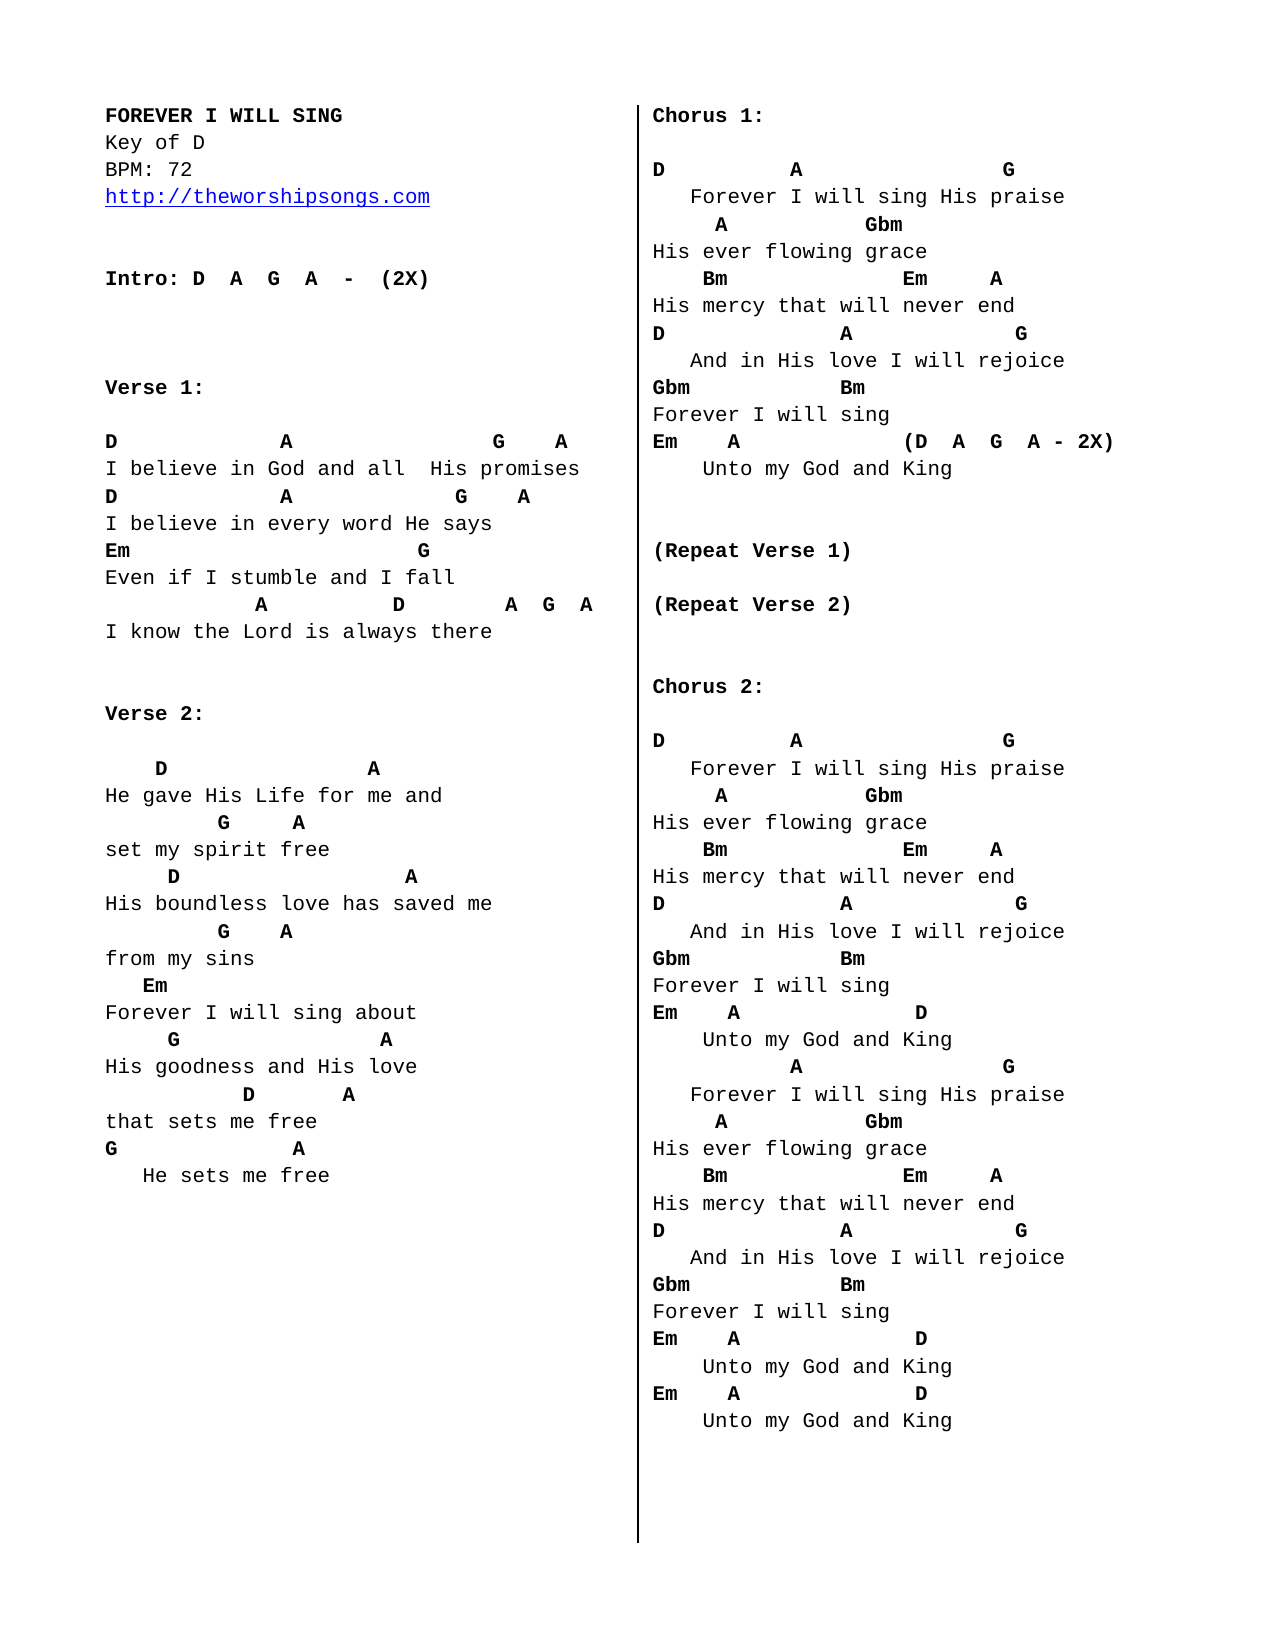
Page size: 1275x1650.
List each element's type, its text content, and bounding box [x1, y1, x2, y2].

text http://theworshipsongs.com [105, 187, 622, 210]
text Forever I will sing His praise [652, 1084, 1170, 1107]
text from my sins [105, 948, 622, 971]
text His goodness and His love [105, 1057, 622, 1080]
text Em A D [652, 1383, 1170, 1406]
text A Gbm [652, 785, 1170, 808]
text (Repeat Verse 1) [652, 540, 1170, 564]
text He gave His Life for me and [105, 785, 622, 808]
text Chorus 1: [652, 105, 1170, 129]
text D A G [652, 730, 1170, 754]
text D A G A [105, 431, 622, 455]
text Bm Em A [652, 839, 1170, 863]
text I know the Lord is always there [105, 622, 622, 645]
text Unto my God and King [652, 1029, 1170, 1053]
text D A [105, 1084, 622, 1107]
text (Repeat Verse 2) [652, 594, 1170, 618]
text Chorus 2: [652, 676, 1170, 699]
text FOREVER I WILL SING [105, 105, 622, 129]
text Em A D [652, 1328, 1170, 1352]
text I believe in God and all His promises [105, 458, 622, 482]
text Unto my God and King [652, 1410, 1170, 1434]
text Bm Em A [652, 1165, 1170, 1189]
text His ever flowing grace [652, 241, 1170, 264]
text Gbm Bm [652, 948, 1170, 971]
text Unto my God and King [652, 1356, 1170, 1379]
text Em G [105, 540, 622, 564]
text Gbm Bm [652, 1274, 1170, 1298]
text Key of D [105, 132, 622, 156]
text Forever I will sing about [105, 1002, 622, 1026]
text Bm Em A [652, 268, 1170, 292]
text He sets me free [105, 1165, 622, 1189]
text And in His love I will rejoice [652, 350, 1170, 373]
text D A [105, 866, 622, 890]
text G A [105, 1029, 622, 1053]
text set my spirit free [105, 839, 622, 863]
text Em A D [652, 1002, 1170, 1026]
text A D A G A [105, 594, 622, 618]
text that sets me free [105, 1111, 622, 1134]
text Even if I stumble and I fall [105, 567, 622, 591]
text A G [652, 1057, 1170, 1080]
text His boundless love has saved me [105, 893, 622, 917]
text Em [105, 975, 622, 999]
text D A G [652, 159, 1170, 183]
text His ever flowing grace [652, 812, 1170, 836]
text G A [105, 1138, 622, 1162]
text Forever I will sing [652, 975, 1170, 999]
text D A G [652, 1220, 1170, 1243]
text D A G [652, 893, 1170, 917]
text A Gbm [652, 1111, 1170, 1134]
text And in His love I will rejoice [652, 1247, 1170, 1271]
text G A [105, 921, 622, 944]
text D A G A [105, 486, 622, 509]
text Gbm Bm [652, 377, 1170, 401]
text D A G [652, 322, 1170, 346]
text BPM: 72 [105, 159, 622, 183]
text Forever I will sing [652, 404, 1170, 428]
text His mercy that will never end [652, 295, 1170, 319]
text A Gbm [652, 214, 1170, 237]
text I believe in every word He says [105, 513, 622, 536]
text D A [105, 757, 622, 781]
text Intro: D A G A - (2X) [105, 268, 622, 292]
text Unto my God and King [652, 458, 1170, 482]
text Forever I will sing His praise [652, 187, 1170, 210]
text Forever I will sing His praise [652, 757, 1170, 781]
text G A [105, 812, 622, 836]
text Verse 2: [105, 703, 622, 727]
text Em A (D A G A - 2X) [652, 431, 1170, 455]
text His ever flowing grace [652, 1138, 1170, 1162]
text Verse 1: [105, 377, 622, 401]
text Forever I will sing [652, 1301, 1170, 1325]
text His mercy that will never end [652, 1192, 1170, 1216]
text His mercy that will never end [652, 866, 1170, 890]
text And in His love I will rejoice [652, 921, 1170, 944]
